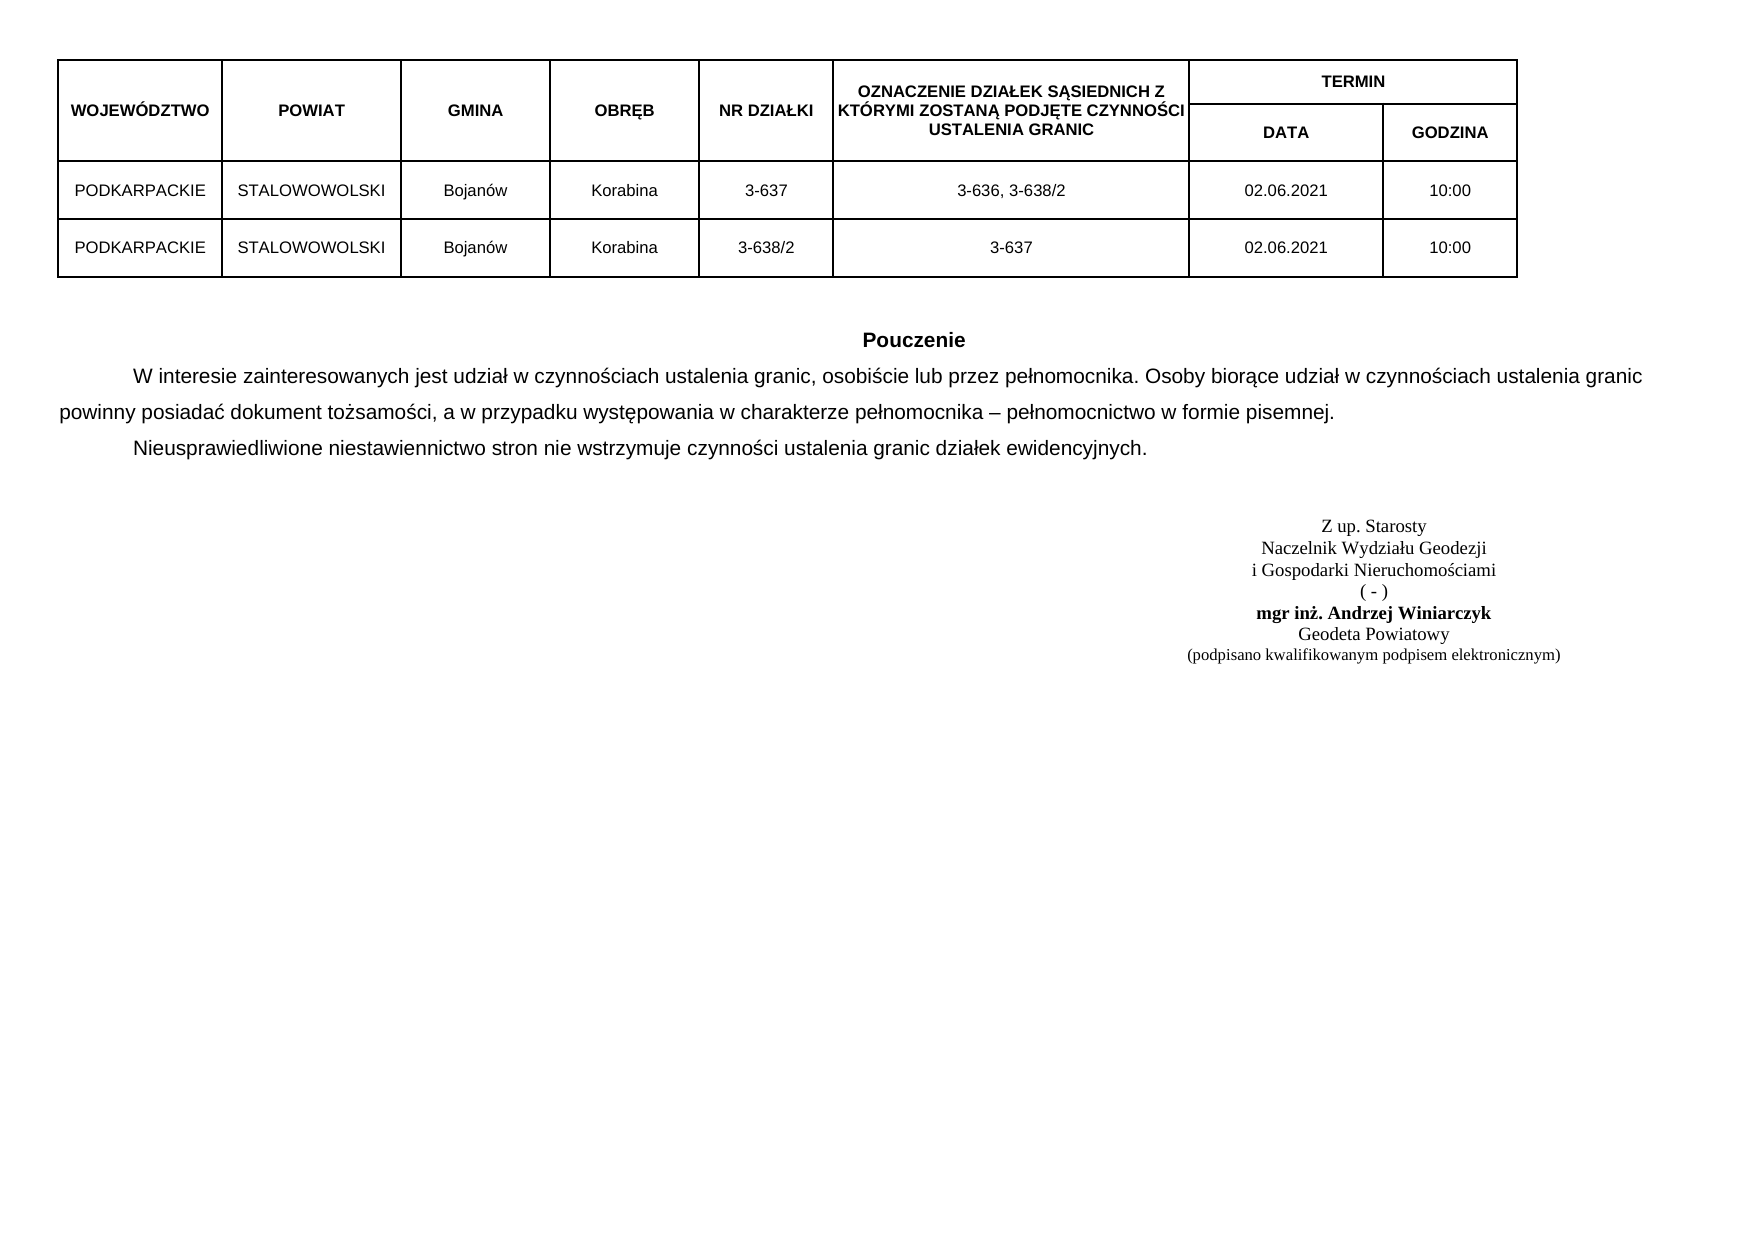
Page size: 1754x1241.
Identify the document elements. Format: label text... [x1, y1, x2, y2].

table_cell PODKARPACKIE [59, 162, 221, 218]
table_cell 3-637 [834, 220, 1188, 276]
table_cell PODKARPACKIE [59, 220, 221, 276]
table_cell 10:00 [1384, 162, 1516, 218]
table_header NR DZIAŁKI [700, 61, 832, 160]
table_cell Korabina [551, 162, 698, 218]
table_header WOJEWÓDZTWO [59, 61, 221, 160]
table_cell STALOWOWOLSKI [223, 220, 400, 276]
table_cell 02.06.2021 [1190, 162, 1382, 218]
text Nieusprawiedliwione niestawiennictwo stron nie wstrzymuje czynności ustalenia granic działek ewidencyjnych. [59, 436, 1695, 460]
table_cell Bojanów [402, 220, 549, 276]
table_cell Korabina [551, 220, 698, 276]
table_cell 3-637 [700, 162, 832, 218]
text W interesie zainteresowanych jest udział w czynnościach ustalenia granic, osobiście lub przez pełnomocnika. Osoby biorące udział w czynnościach ustalenia granic powinny posiadać dokument tożsamości, a w przypadku występowania w charakterze pełnomocnika – pełnomocnictwo w formie pisemnej. [59, 364, 1695, 424]
text Pouczenie [59, 328, 1695, 352]
table_header TERMIN [1190, 61, 1516, 102]
table_header OBRĘB [551, 61, 698, 160]
table_header POWIAT [223, 61, 400, 160]
table_cell 10:00 [1384, 220, 1516, 276]
table_header OZNACZENIE DZIAŁEK SĄSIEDNICH Z KTÓRYMI ZOSTANĄ PODJĘTE CZYNNOŚCI USTALENIA GRANIC [834, 61, 1188, 160]
table_cell STALOWOWOLSKI [223, 162, 400, 218]
table_cell 02.06.2021 [1190, 220, 1382, 276]
table_cell Bojanów [402, 162, 549, 218]
table_cell 3-636, 3-638/2 [834, 162, 1188, 218]
table_header GMINA [402, 61, 549, 160]
table_cell DATA [1190, 105, 1382, 160]
table_cell GODZINA [1384, 105, 1516, 160]
table_cell 3-638/2 [700, 220, 832, 276]
